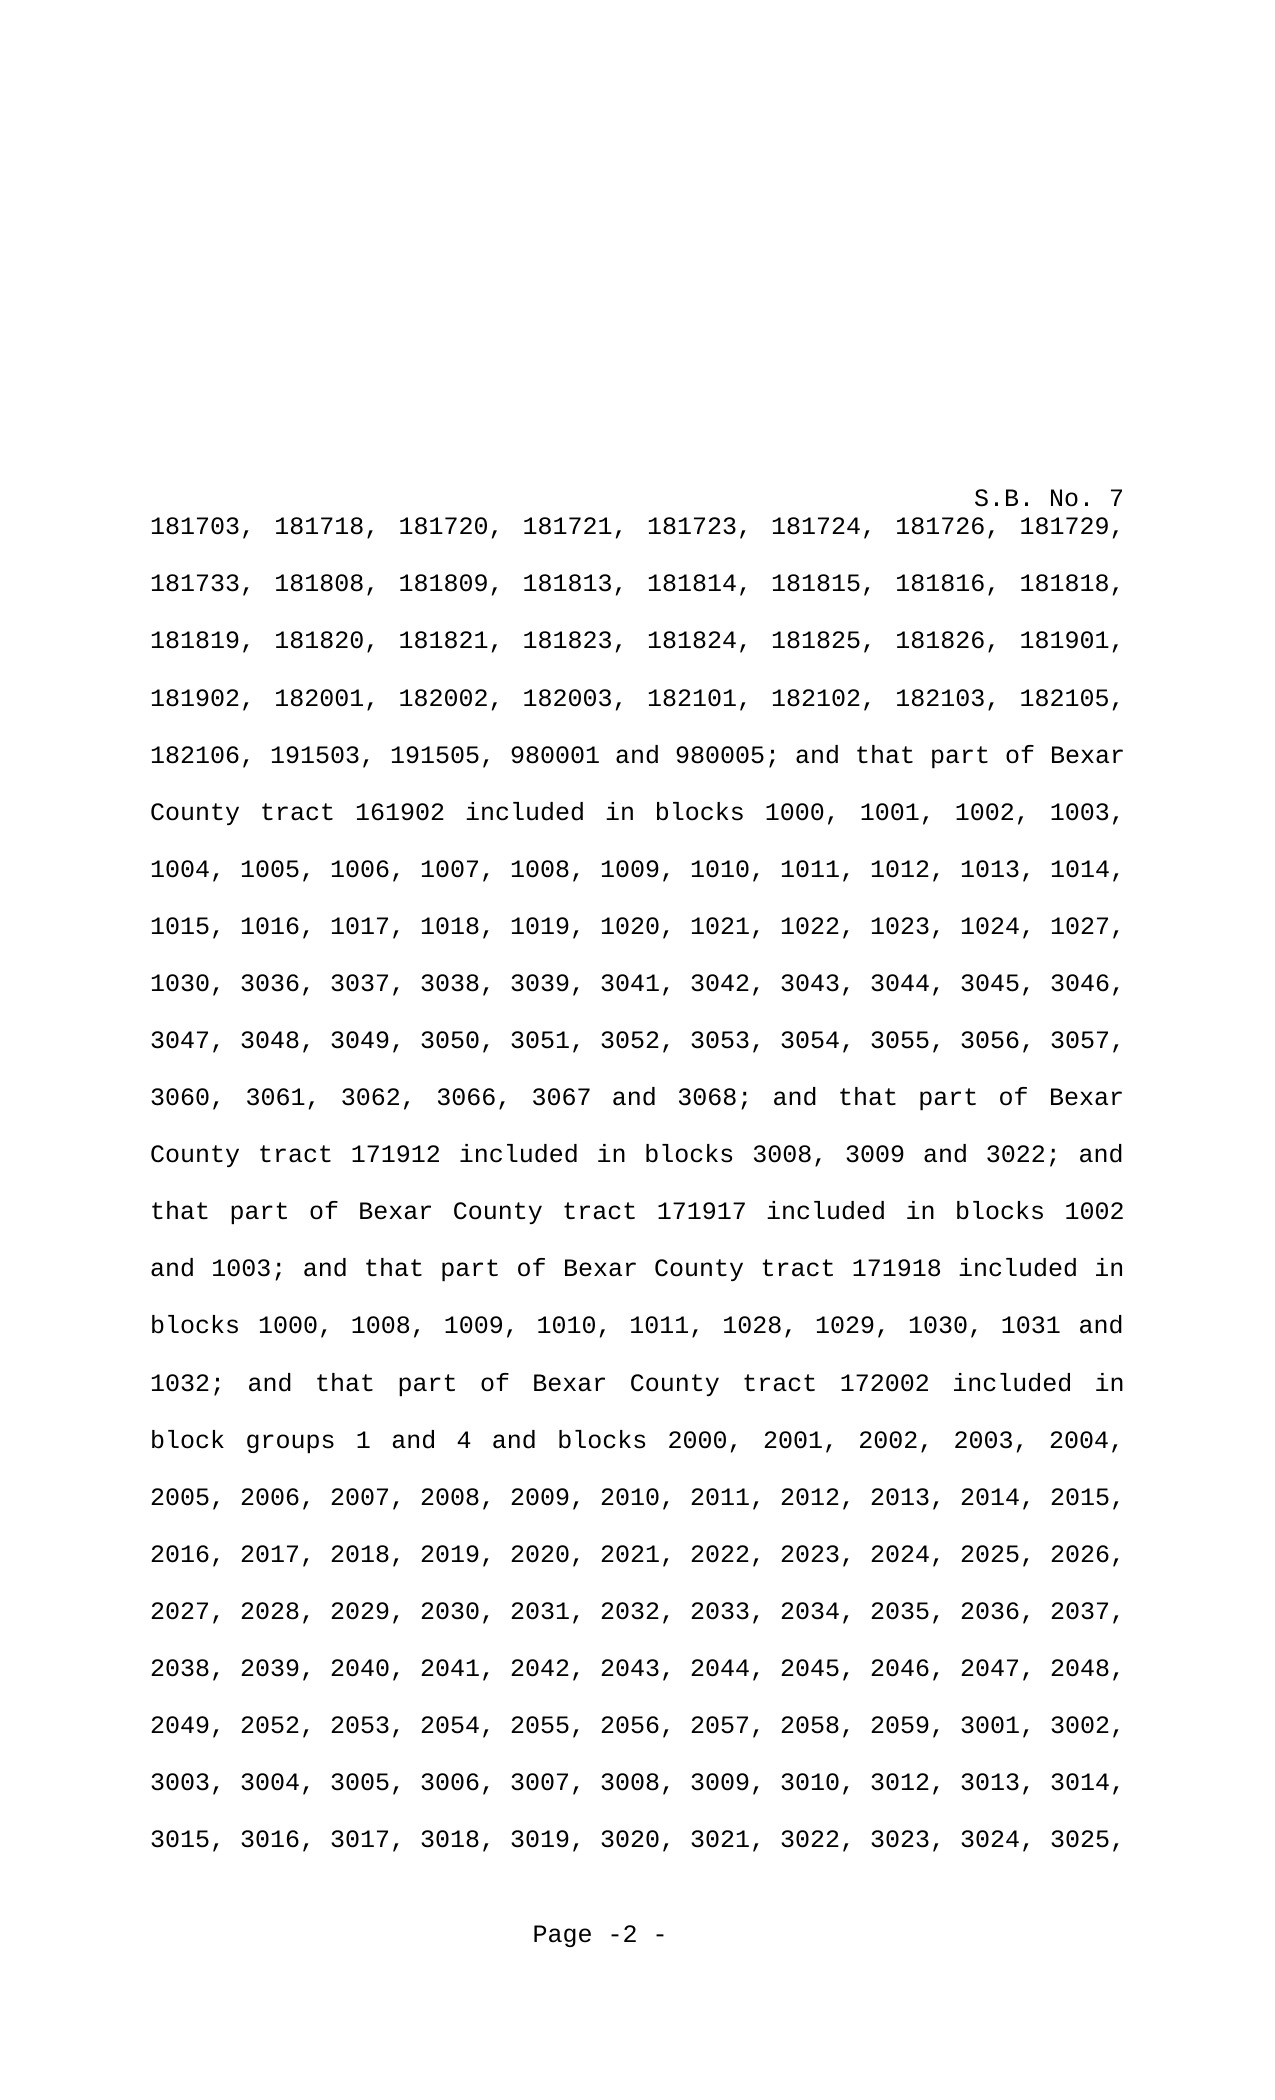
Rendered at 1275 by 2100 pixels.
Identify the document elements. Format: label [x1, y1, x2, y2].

text [150, 514, 1125, 1855]
